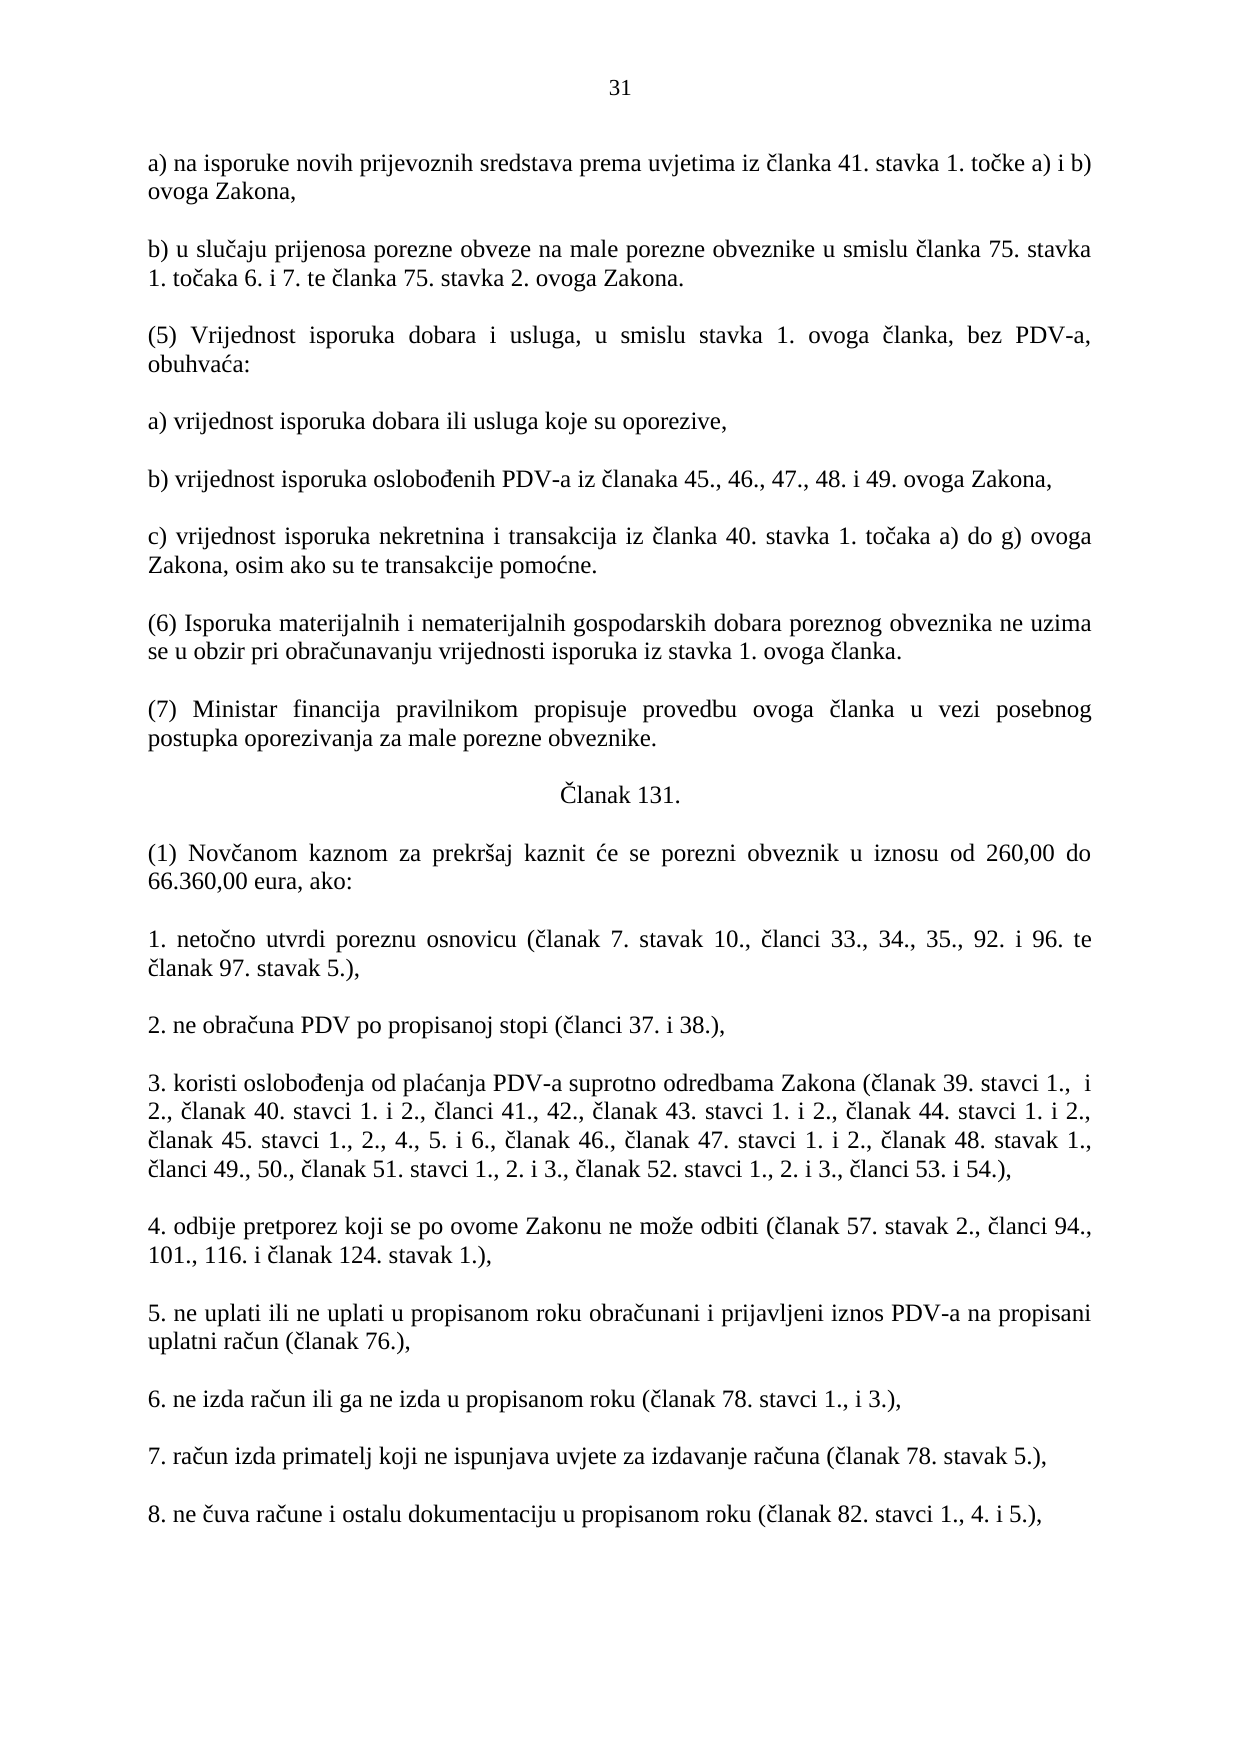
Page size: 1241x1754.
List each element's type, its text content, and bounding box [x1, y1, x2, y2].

text 3. koristi oslobođenja od plaćanja PDV-a suprotno odredbama Zakona (članak 39. stavci 1., i 2., članak 40. stavci 1. i 2., članci 41., 42., članak 43. stavci 1. i 2., članak 44. stavci 1. i 2., članak 45. stavci 1., 2., 4., 5. i 6., članak 46., članak 47. stavci 1. i 2., članak 48. stavak 1., članci 49., 50., članak 51. stavci 1., 2. i 3., članak 52. stavci 1., 2. i 3., članci 53. i 54.), [148, 1068, 1093, 1183]
text (1) Novčanom kaznom za prekršaj kaznit će se porezni obveznik u iznosu od 260,00 do 66.360,00 eura, ako: [148, 838, 1093, 895]
text (5) Vrijednost isporuka dobara i usluga, u smislu stavka 1. ovoga članka, bez PDV-a, obuhvaća: [148, 320, 1093, 378]
text c) vrijednost isporuka nekretnina i transakcija iz članka 40. stavka 1. točaka a) do g) ovoga Zakona, osim ako su te transakcije pomoćne. [148, 521, 1093, 579]
text (6) Isporuka materijalnih i nematerijalnih gospodarskih dobara poreznog obveznika ne uzima se u obzir pri obračunavanju vrijednosti isporuka iz stavka 1. ovoga članka. [148, 608, 1093, 665]
text Članak 131. [148, 780, 1093, 809]
text 2. ne obračuna PDV po propisanoj stopi (članci 37. i 38.), [148, 1010, 1093, 1039]
text 5. ne uplati ili ne uplati u propisanom roku obračunani i prijavljeni iznos PDV-a na propisani uplatni račun (članak 76.), [148, 1298, 1093, 1355]
text a) na isporuke novih prijevoznih sredstava prema uvjetima iz članka 41. stavka 1. točke a) i b) ovoga Zakona, [148, 148, 1093, 205]
text b) u slučaju prijenosa porezne obveze na male porezne obveznike u smislu članka 75. stavka 1. točaka 6. i 7. te članka 75. stavka 2. ovoga Zakona. [148, 234, 1093, 291]
text (7) Ministar financija pravilnikom propisuje provedbu ovoga članka u vezi posebnog postupka oporezivanja za male porezne obveznike. [148, 694, 1093, 751]
text 4. odbije pretporez koji se po ovome Zakonu ne može odbiti (članak 57. stavak 2., članci 94., 101., 116. i članak 124. stavak 1.), [148, 1211, 1093, 1269]
text b) vrijednost isporuka oslobođenih PDV-a iz članaka 45., 46., 47., 48. i 49. ovoga Zakona, [148, 464, 1093, 493]
text a) vrijednost isporuka dobara ili usluga koje su oporezive, [148, 406, 1093, 435]
text 6. ne izda račun ili ga ne izda u propisanom roku (članak 78. stavci 1., i 3.), [148, 1384, 1093, 1413]
text 1. netočno utvrdi poreznu osnovicu (članak 7. stavak 10., članci 33., 34., 35., 92. i 96. te članak 97. stavak 5.), [148, 924, 1093, 981]
text 8. ne čuva račune i ostalu dokumentaciju u propisanom roku (članak 82. stavci 1., 4. i 5.), [148, 1499, 1093, 1528]
text 7. račun izda primatelj koji ne ispunjava uvjete za izdavanje računa (članak 78. stavak 5.), [148, 1441, 1093, 1470]
